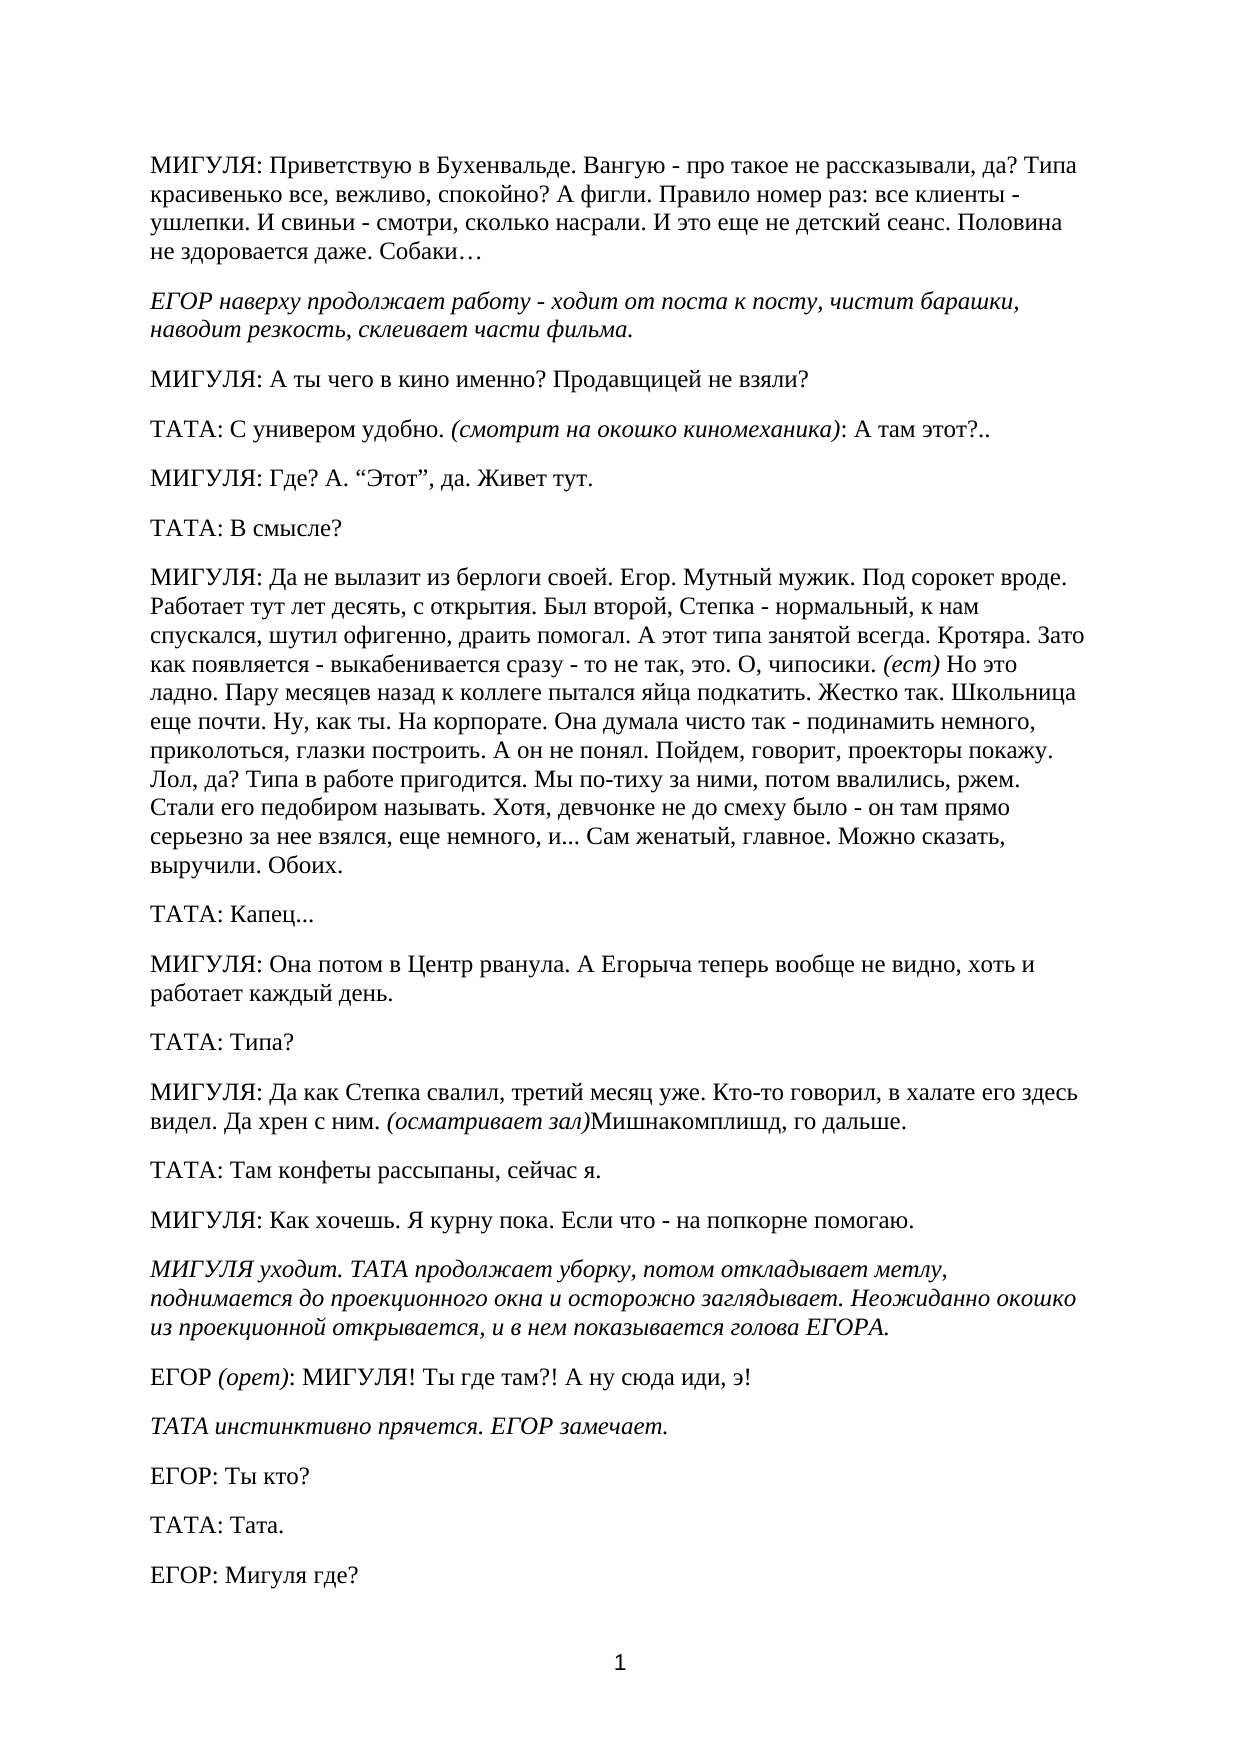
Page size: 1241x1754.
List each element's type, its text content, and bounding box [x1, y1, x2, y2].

text ТАТА: Тата. [150, 1510, 1090, 1539]
text ЕГОР наверху продолжает работу - ходит от поста к посту, чистит барашки, наводит резкость, склеивает части фильма. [150, 286, 1090, 343]
text МИГУЛЯ: А ты чего в кино именно? Продавщицей не взяли? [150, 364, 1090, 393]
text ТАТА: Капец... [150, 899, 1090, 928]
text ТАТА инстинктивно прячется. ЕГОР замечает. [150, 1411, 1090, 1440]
text ЕГОР: Ты кто? [150, 1461, 1090, 1489]
text МИГУЛЯ: Да как Степка свалил, третий месяц уже. Кто-то говорил, в халате его здесь видел. Да хрен с ним. (осматривает зал)Мишнакомплишд, го дальше. [150, 1077, 1090, 1134]
text ТАТА: Там конфеты рассыпаны, сейчас я. [150, 1155, 1090, 1184]
text МИГУЛЯ уходит. ТАТА продолжает уборку, потом откладывает метлу, поднимается до проекционного окна и осторожно заглядывает. Неожиданно окошко из проекционной открывается, и в нем показывается голова ЕГОРА. [150, 1254, 1090, 1341]
text МИГУЛЯ: Приветствую в Бухенвальде. Вангую - про такое не рассказывали, да? Типа красивенько все, вежливо, спокойно? А фигли. Правило номер раз: все клиенты - ушлепки. И свиньи - смотри, сколько насрали. И это еще не детский сеанс. Половина не здоровается даже. Собаки… [150, 150, 1090, 265]
text ТАТА: Типа? [150, 1027, 1090, 1056]
text ЕГОР: Мигуля где? [150, 1560, 1090, 1589]
text ТАТА: В смысле? [150, 513, 1090, 542]
text МИГУЛЯ: Где? А. “Этот”, да. Живет тут. [150, 463, 1090, 492]
text МИГУЛЯ: Да не вылазит из берлоги своей. Егор. Мутный мужик. Под сорокет вроде. Работает тут лет десять, с открытия. Был второй, Степка - нормальный, к нам спускался, шутил офигенно, драить помогал. А этот типа занятой всегда. Кротяра. Зато как появляется - выкабенивается сразу - то не так, это. О, чипосики. (ест) Но это ладно. Пару месяцев назад к коллеге пытался яйца подкатить. Жестко так. Школьница еще почти. Ну, как ты. На корпорате. Она думала чисто так - подинамить немного, приколоться, глазки построить. А он не понял. Пойдем, говорит, проекторы покажу. Лол, да? Типа в работе пригодится. Мы по-тиху за ними, потом ввалились, ржем. Стали его педобиром называть. Хотя, девчонке не до смеху было - он там прямо серьезно за нее взялся, еще немного, и... Сам женатый, главное. Можно сказать, выручили. Обоих. [150, 562, 1090, 879]
text ТАТА: С универом удобно. (смотрит на окошко киномеханика): А там этот?.. [150, 414, 1090, 442]
text ЕГОР (орет): МИГУЛЯ! Ты где там?! А ну сюда иди, э! [150, 1362, 1090, 1390]
text МИГУЛЯ: Как хочешь. Я курну пока. Если что - на попкорне помогаю. [150, 1205, 1090, 1234]
text МИГУЛЯ: Она потом в Центр рванула. А Егорыча теперь вообще не видно, хоть и работает каждый день. [150, 949, 1090, 1007]
